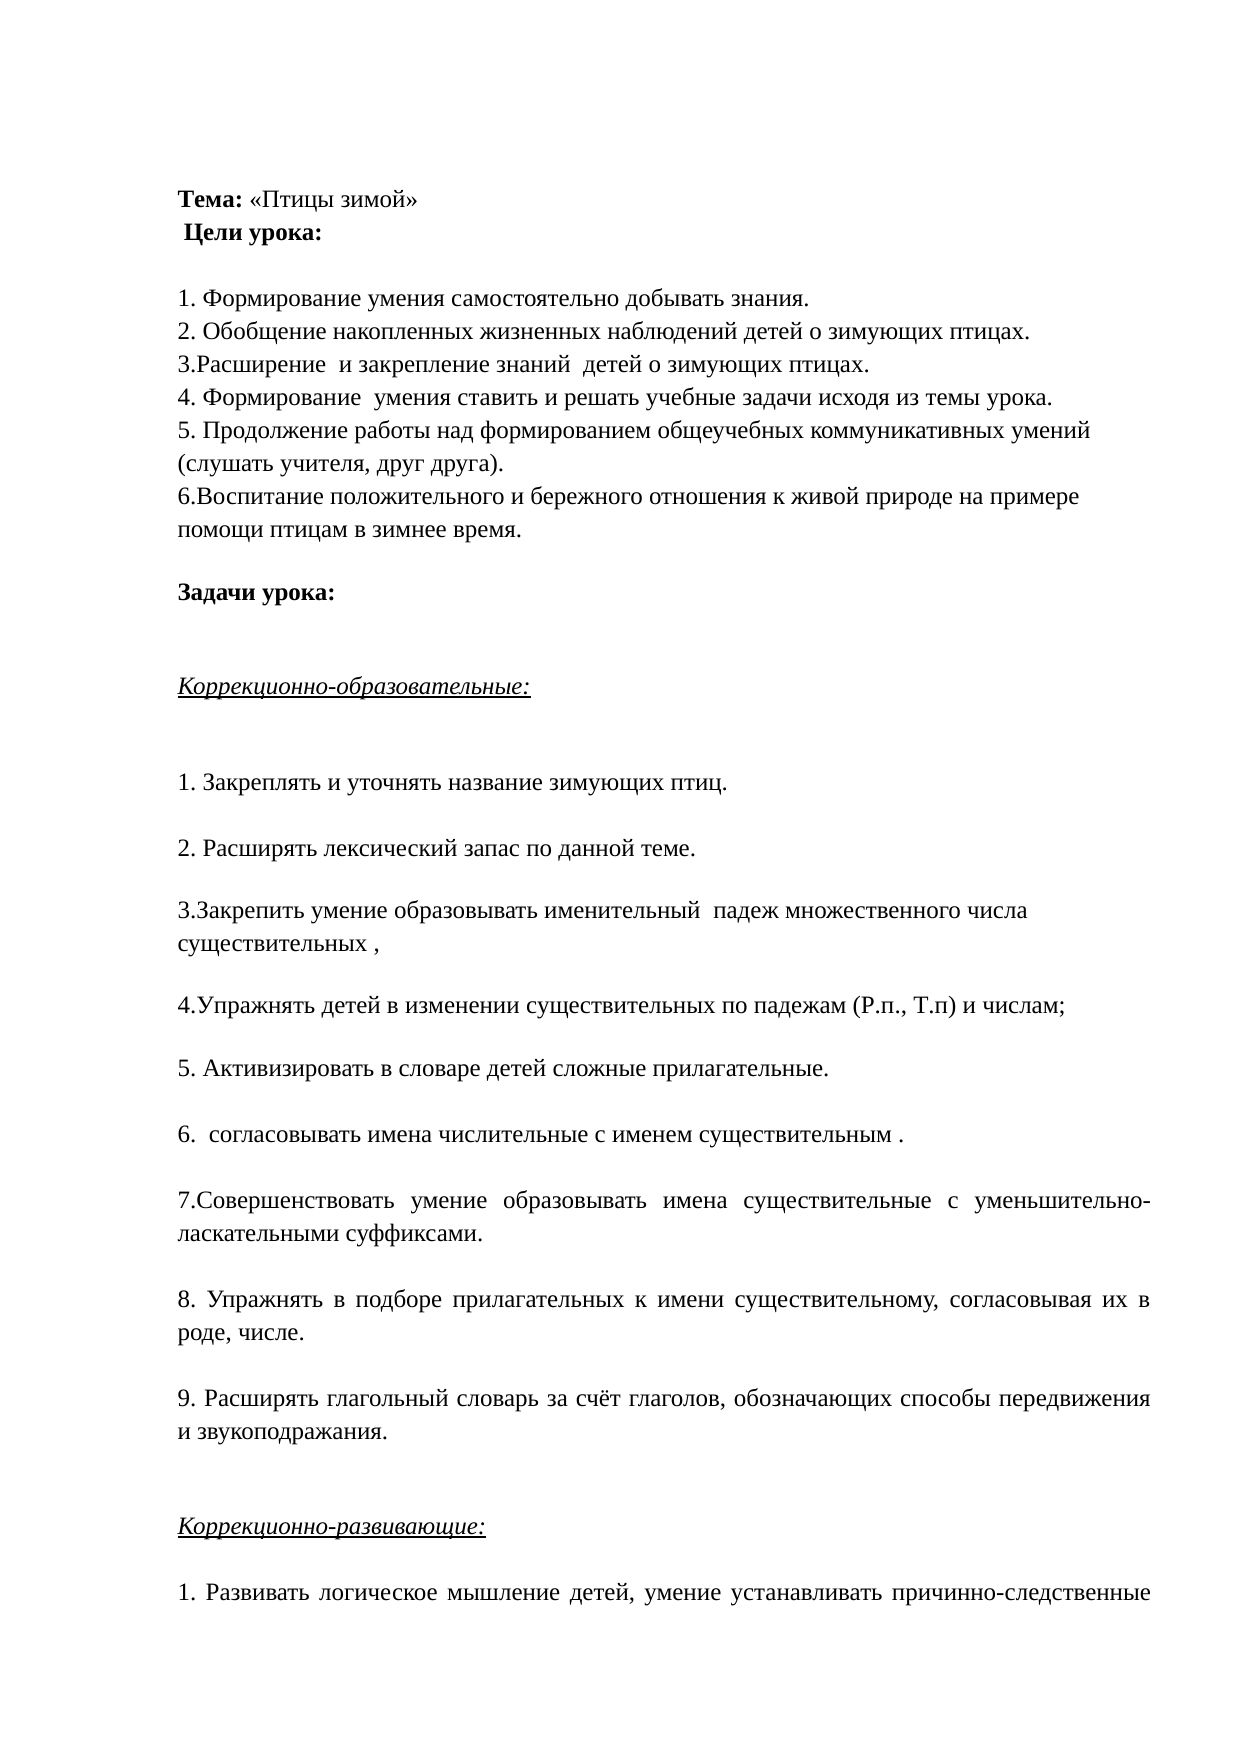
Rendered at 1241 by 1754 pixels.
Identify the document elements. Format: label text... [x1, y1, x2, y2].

text Задачи урока: [177, 577, 1152, 638]
text 6. согласовывать имена числительные с именем существительным . [177, 1119, 1152, 1147]
text 8. Упражнять в подборе прилагательных к имени существительному, согласовывая их в роде, числе. [177, 1284, 1152, 1346]
text 7.Совершенствовать умение образовывать имена существительные с уменьшительно-ласкательными суффиксами. [177, 1185, 1152, 1246]
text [177, 1577, 1152, 1606]
text 5. Активизировать в словаре детей сложные прилагательные. [177, 1053, 1152, 1081]
text 1. Закреплять и уточнять название зимующих птиц. [177, 767, 1152, 796]
text 2. Расширять лексический запас по данной теме. [177, 833, 1152, 862]
text Коррекционно-развивающие: [177, 1511, 1152, 1540]
text 3.Закрепить умение образовывать именительный падеж множественного числа существительных , [177, 895, 1152, 957]
text 9. Расширять глагольный словарь за счёт глаголов, обозначающих способы передвижения и звукоподражания. [177, 1383, 1152, 1444]
text Цели урока: 1. Формирование умения самостоятельно добывать знания. 2. Обобщение накопленных жизненных наблюдений детей о зимующих птицах. 3.Расширение и закрепление знаний детей о зимующих птицах. 4. Формирование умения ставить и решать учебные задачи исходя из темы урока. 5. Продолжение работы над формированием общеучебных коммуникативных умений (слушать учителя, друг друга). 6.Воспитание положительного и бережного отношения к живой природе на примере помощи птицам в зимнее время. [177, 217, 1152, 543]
text Тема: «Птицы зимой» [177, 184, 1152, 213]
text Коррекционно-образовательные: [177, 671, 1152, 700]
text 4.Упражнять детей в изменении существительных по падежам (Р.п., Т.п) и числам; [177, 990, 1152, 1019]
